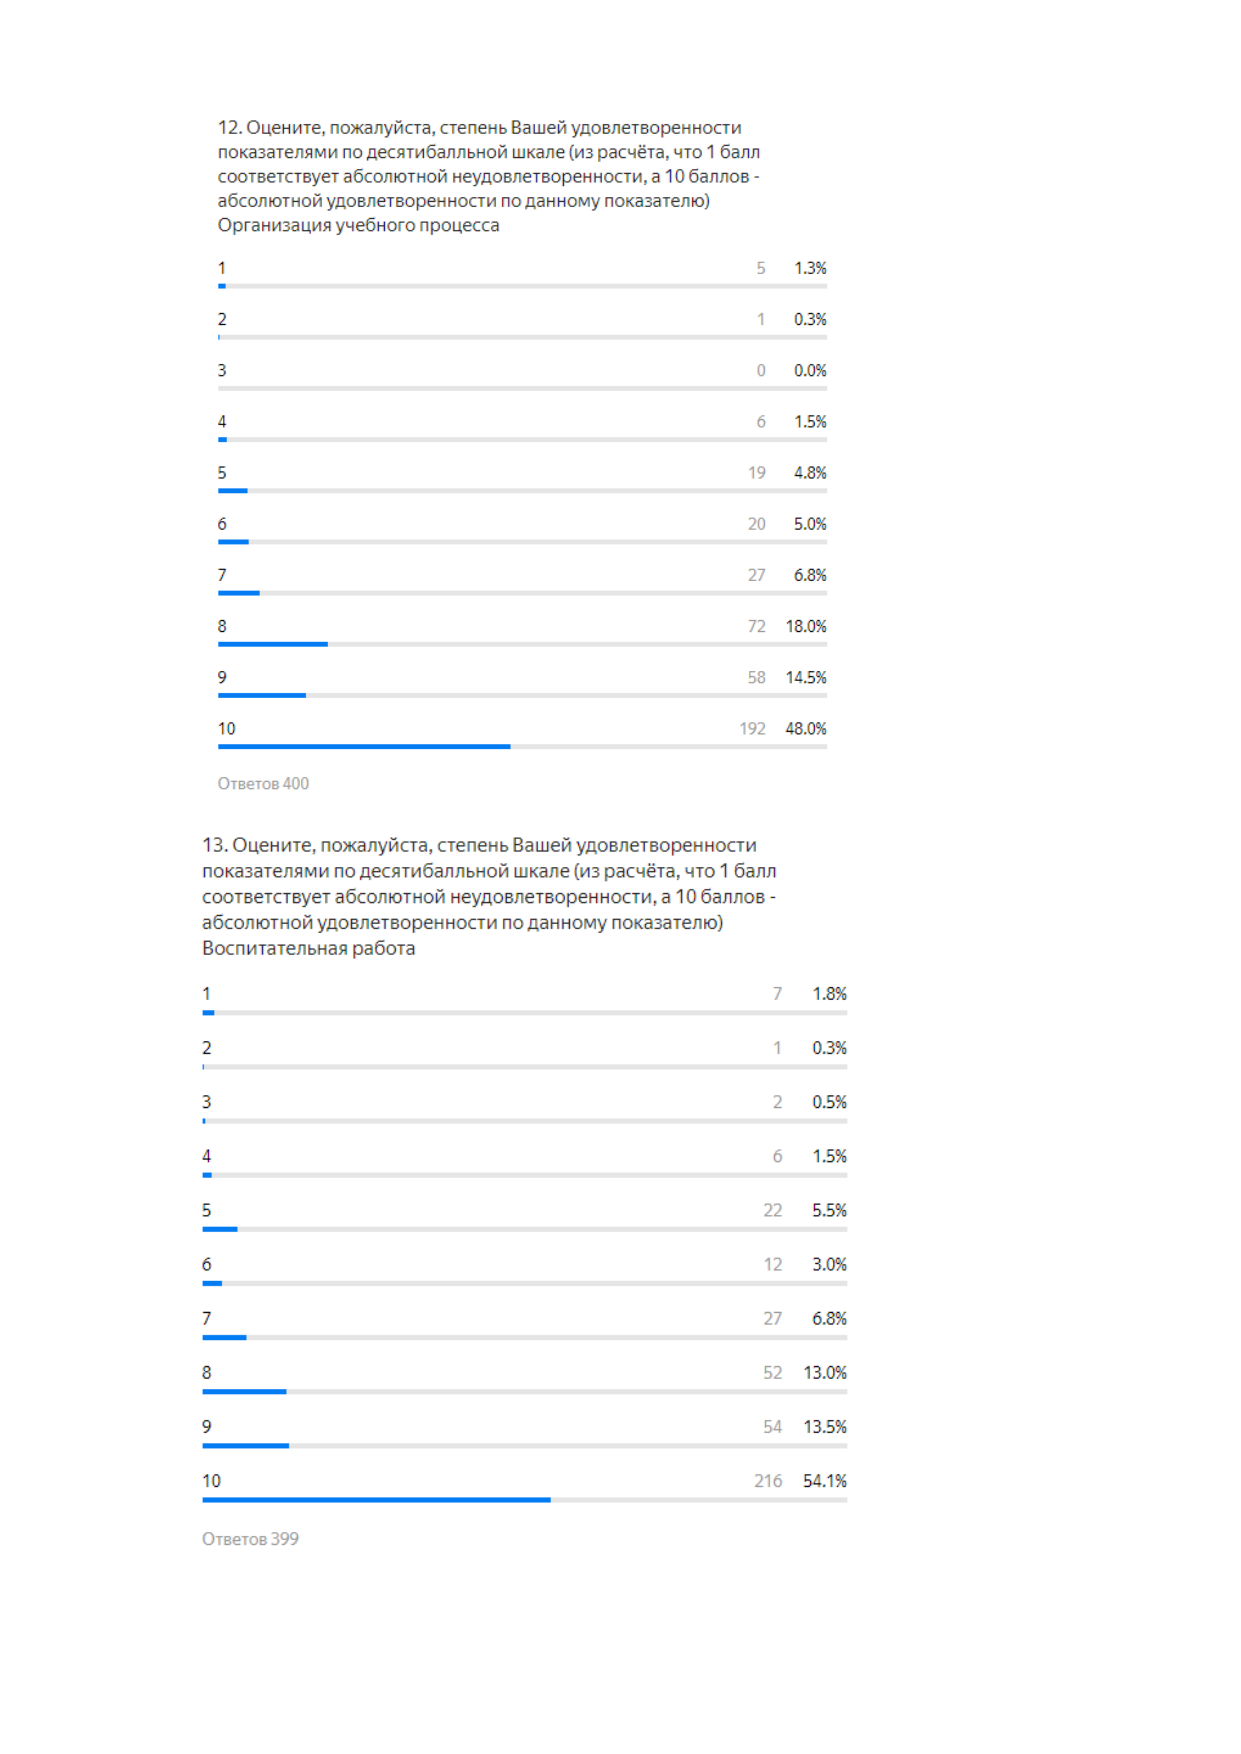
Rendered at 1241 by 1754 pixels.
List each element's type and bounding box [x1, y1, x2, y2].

picture [177, 808, 881, 1571]
picture [177, 73, 854, 804]
